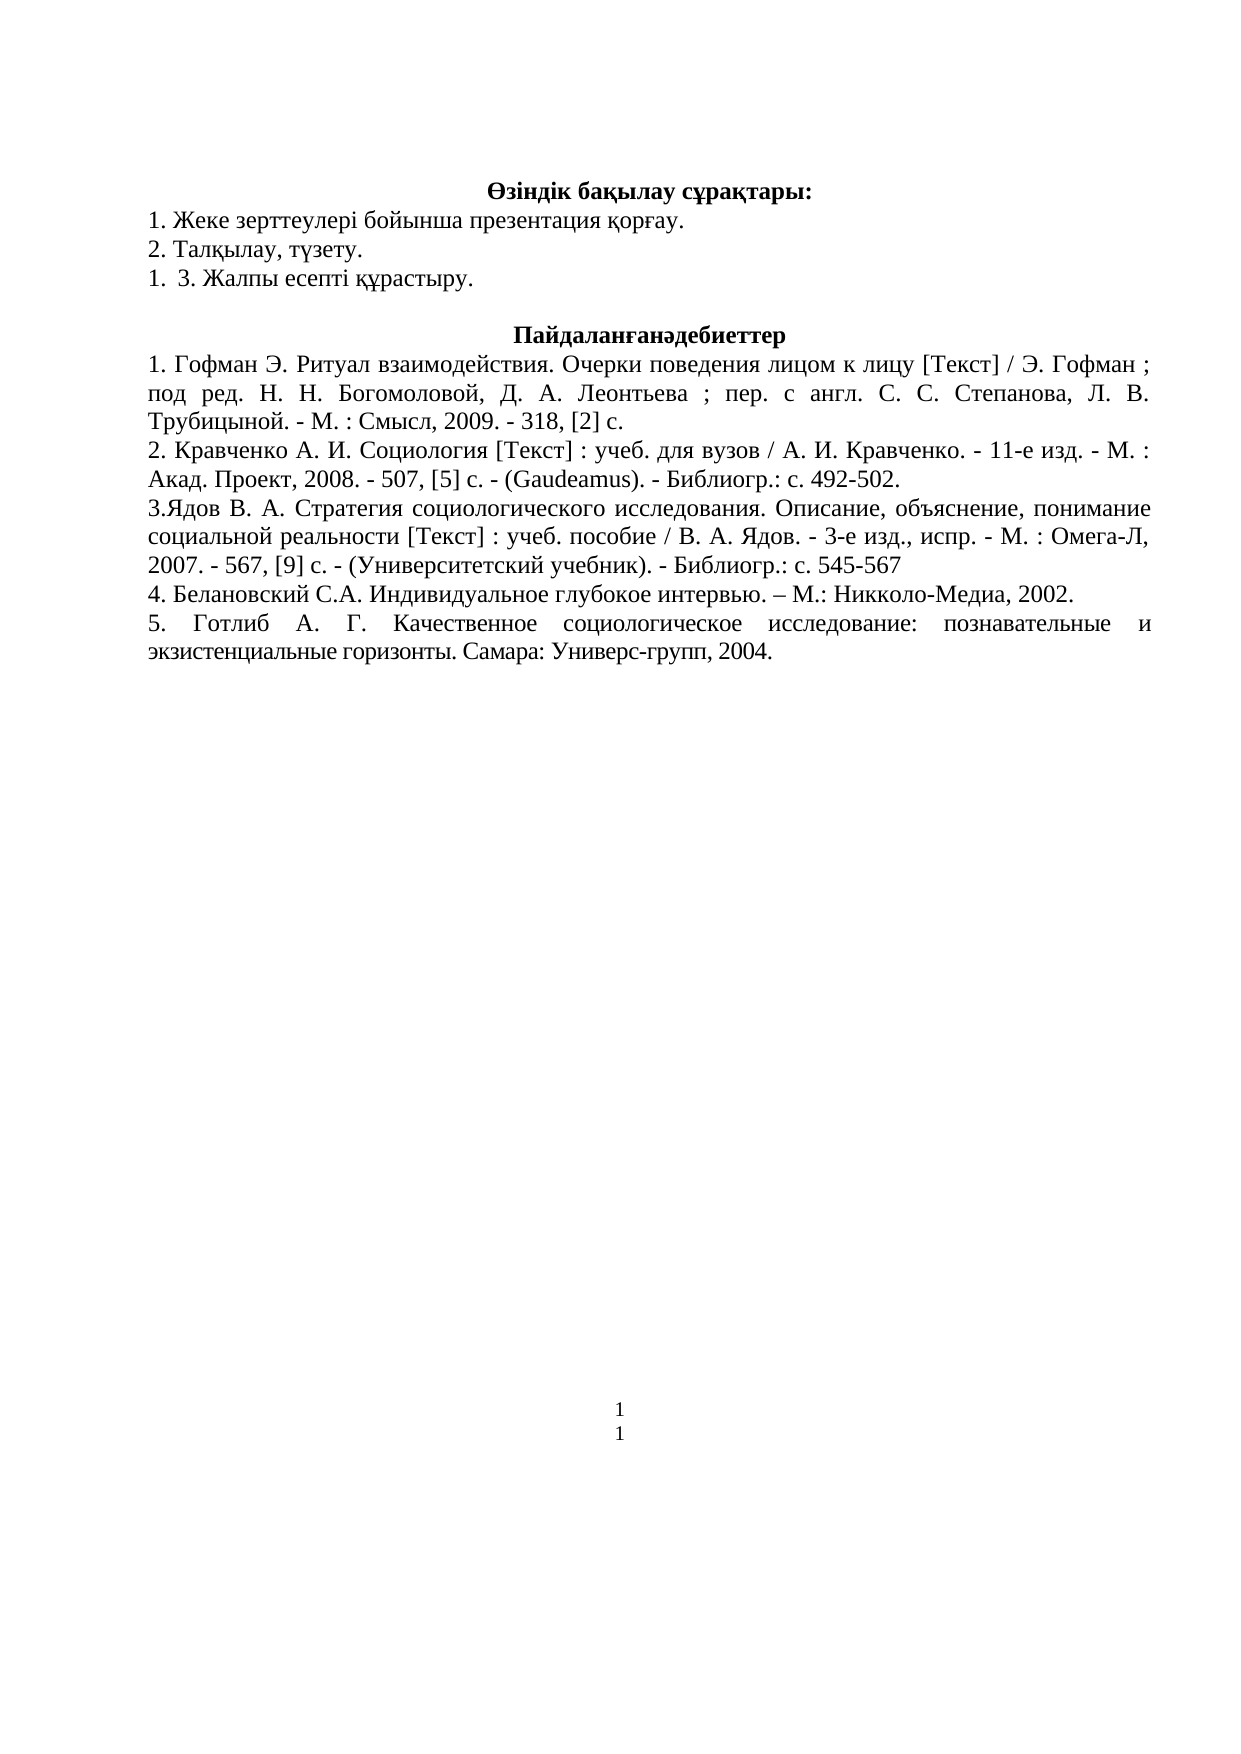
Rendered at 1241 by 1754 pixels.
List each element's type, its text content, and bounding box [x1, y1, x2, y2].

text 2. Кравченко А. И. Социология [Текст] : учеб. для вузов / А. И. Кравченко. - 11-е изд. - М. : Акад. Проект, 2008. - 507, [5] с. - (Gaudeamus). - Библиогр.: с. 492-502. [148, 435, 1152, 493]
text 2. Талқылау, түзету. [148, 234, 1152, 263]
list 3. Жалпы есепті құрастыру. [148, 263, 1152, 291]
text 4. Белановский С.А. Индивидуальное глубокое интервью. – М.: Никколо-Медиа, 2002. [148, 579, 1152, 608]
text 1. Жеке зерттеулері бойынша презентация қорғау. [148, 205, 1152, 234]
text 5. Готлиб А. Г. Качественное социологическое исследование: познавательные и экзистенциальные горизонты. Самара: Универс-групп, 2004. [148, 608, 1152, 665]
text 1. Гофман Э. Ритуал взаимодействия. Очерки поведения лицом к лицу [Текст] / Э. Гофман ; под ред. Н. Н. Богомоловой, Д. А. Леонтьева ; пер. с англ. С. С. Степанова, Л. В. Трубицыной. - М. : Смысл, 2009. - 318, [2] с. [148, 349, 1152, 435]
text Пайдаланғанәдебиеттер [148, 320, 1152, 349]
text Өзіндік бақылау сұрақтары: [148, 176, 1152, 205]
